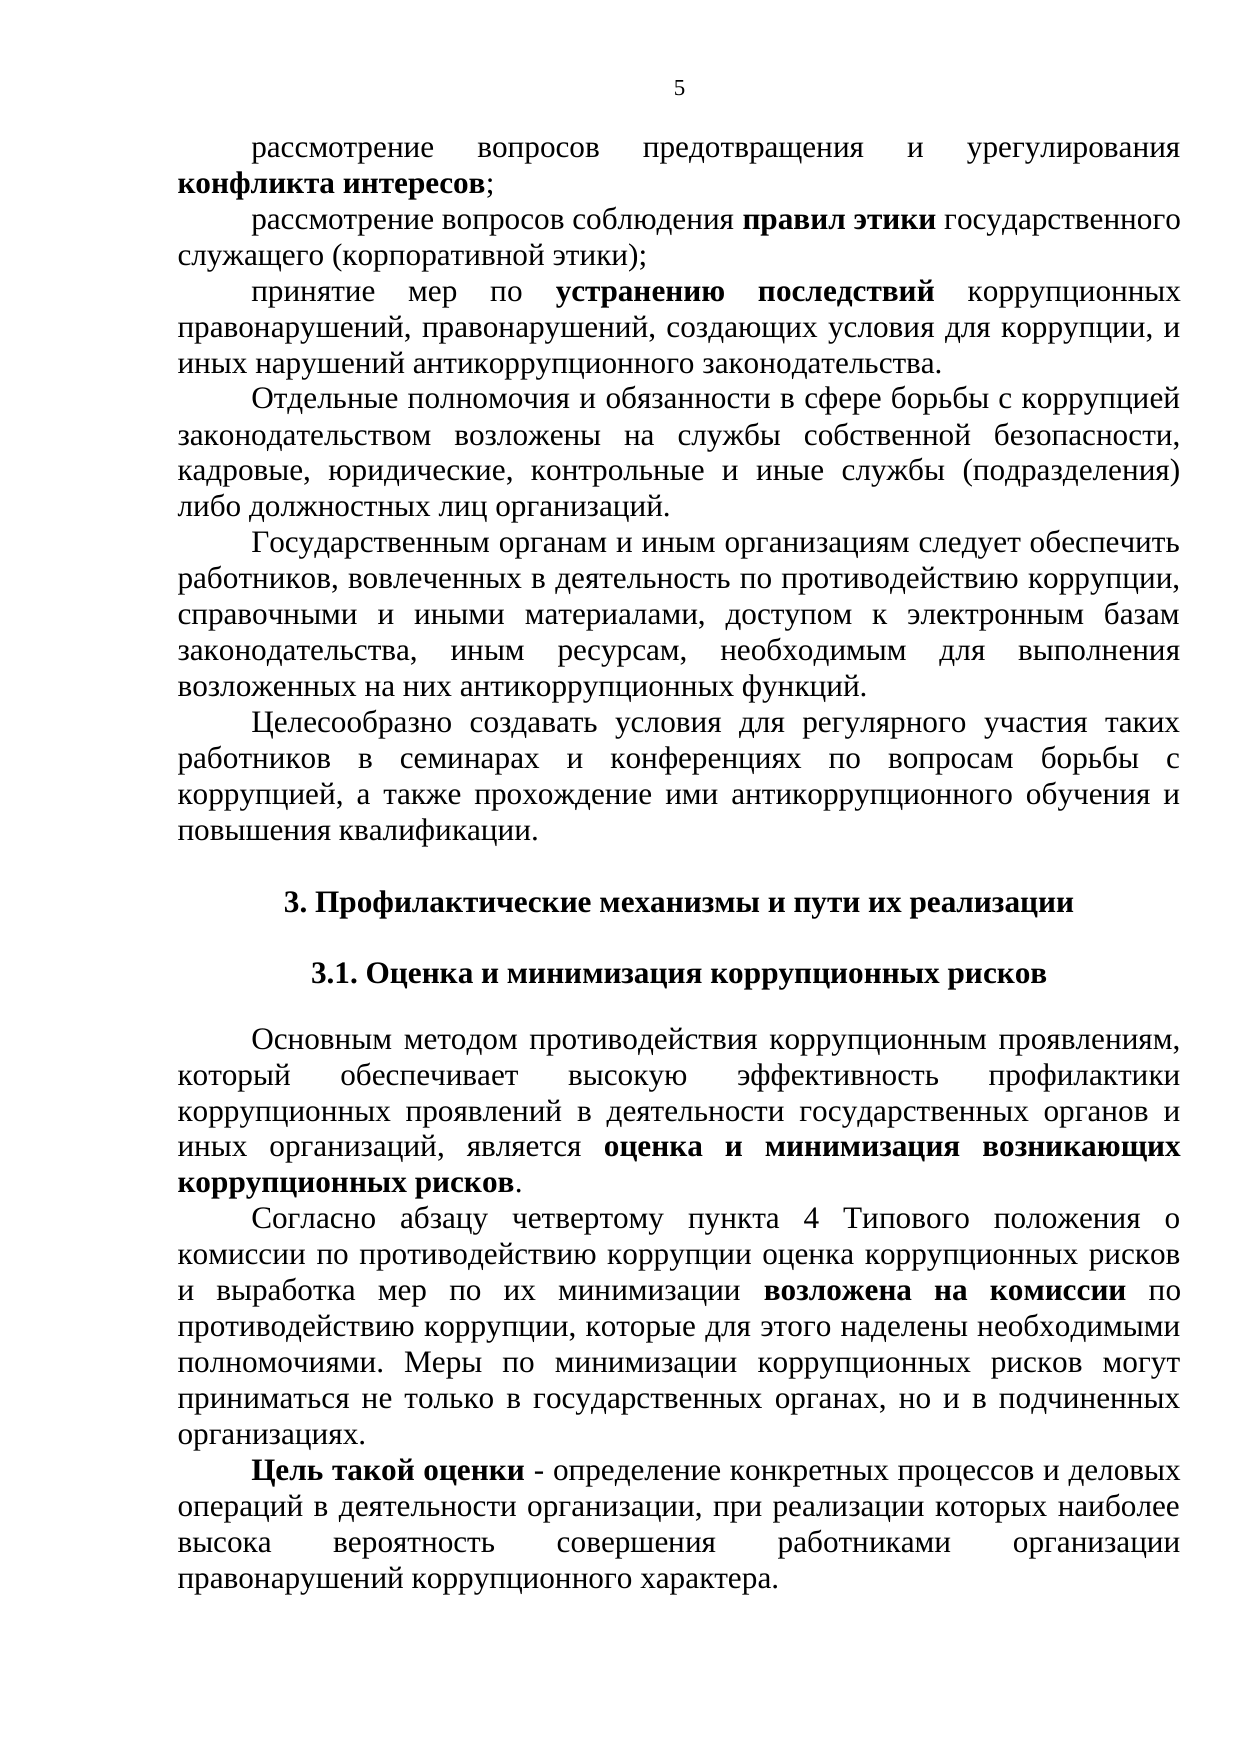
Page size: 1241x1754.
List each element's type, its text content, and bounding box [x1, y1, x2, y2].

text рассмотрение вопросов предотвращения и урегулирования конфликта интересов; [177, 128, 1181, 200]
text Основным методом противодействия коррупционным проявлениям, который обеспечивает высокую эффективность профилактики коррупционных проявлений в деятельности государственных органов и иных организаций, является оценка и минимизация возникающих коррупционных рисков. [177, 1020, 1181, 1199]
text Согласно абзацу четвертому пункта 4 Типового положения о комиссии по противодействию коррупции оценка коррупционных рисков и выработка мер по их минимизации возложена на комиссии по противодействию коррупции, которые для этого наделены необходимыми полномочиями. Меры по минимизации коррупционных рисков могут приниматься не только в государственных органах, но и в подчиненных организациях. [177, 1199, 1181, 1451]
text Отдельные полномочия и обязанности в сфере борьбы с коррупцией законодательством возложены на службы собственной безопасности, кадровые, юридические, контрольные и иные службы (подразделения) либо должностных лиц организаций. [177, 380, 1181, 523]
text Государственным органам и иным организациям следует обеспечить работников, вовлеченных в деятельность по противодействию коррупции, справочными и иными материалами, доступом к электронным базам законодательства, иным ресурсам, необходимым для выполнения возложенных на них антикоррупционных функций. [177, 523, 1181, 703]
text Цель такой оценки - определение конкретных процессов и деловых операций в деятельности организации, при реализации которых наиболее высока вероятность совершения работниками организации правонарушений коррупционного характера. [177, 1451, 1181, 1595]
text Целесообразно создавать условия для регулярного участия таких работников в семинарах и конференциях по вопросам борьбы с коррупцией, а также прохождение ими антикоррупционного обучения и повышения квалификации. [177, 703, 1181, 847]
text принятие мер по устранению последствий коррупционных правонарушений, правонарушений, создающих условия для коррупции, и иных нарушений антикоррупционного законодательства. [177, 272, 1181, 380]
text 3.1. Оценка и минимизация коррупционных рисков [177, 955, 1181, 991]
text 3. Профилактические механизмы и пути их реализации [177, 883, 1181, 919]
text рассмотрение вопросов соблюдения правил этики государственного служащего (корпоративной этики); [177, 200, 1181, 272]
